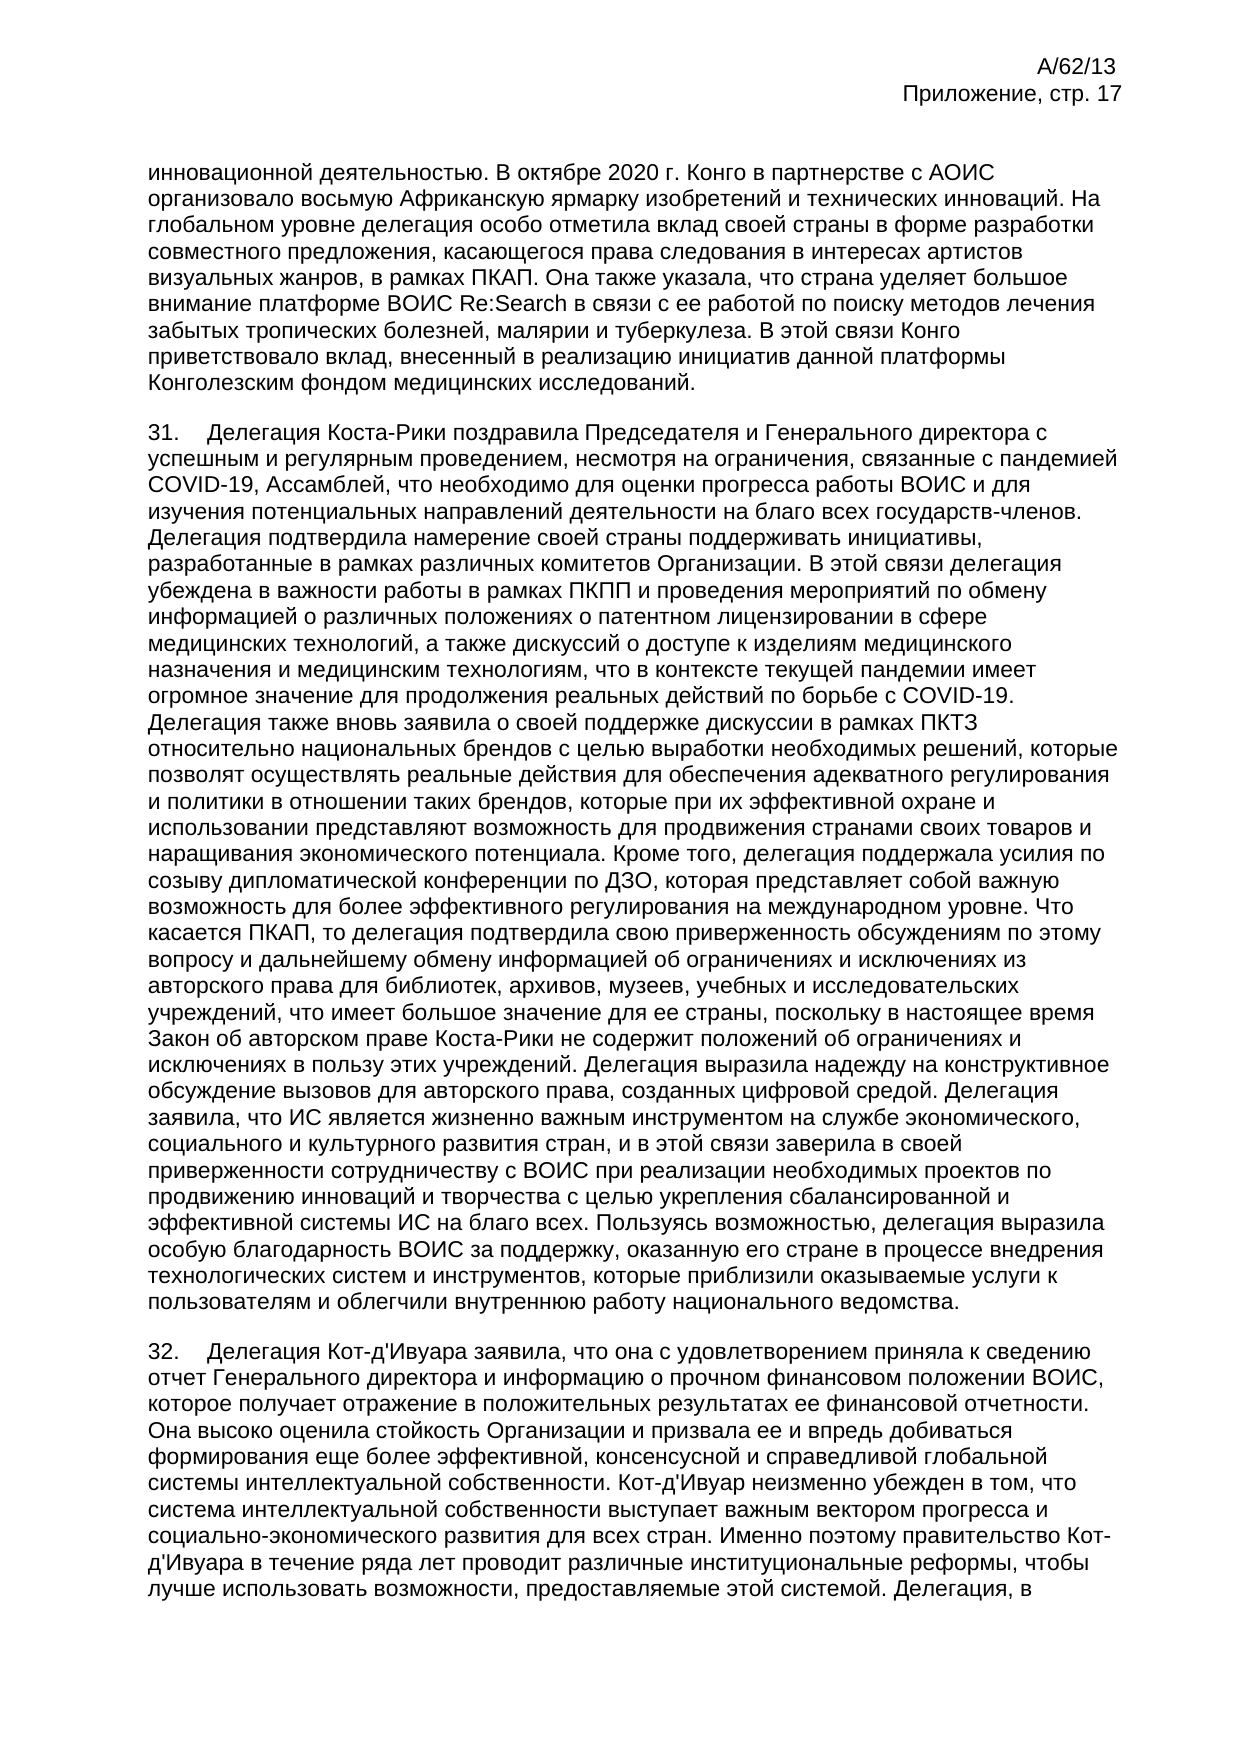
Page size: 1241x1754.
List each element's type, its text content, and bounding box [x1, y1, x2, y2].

text Делегация Коста-Рики поздравила Председателя и Генерального директора с успешным и регулярным проведением, несмотря на ограничения, связанные с пандемией COVID-19, Ассамблей, что необходимо для оценки прогресса работы ВОИС и для изучения потенциальных направлений деятельности на благо всех государств-членов. Делегация подтвердила намерение своей страны поддерживать инициативы, разработанные в рамках различных комитетов Организации. В этой связи делегация убеждена в важности работы в рамках ПКПП и проведения мероприятий по обмену информацией о различных положениях о патентном лицензировании в сфере медицинских технологий, а также дискуссий о доступе к изделиям медицинского назначения и медицинским технологиям, что в контексте текущей пандемии имеет огромное значение для продолжения реальных действий по борьбе с COVID-19. Делегация также вновь заявила о своей поддержке дискуссии в рамках ПКТЗ относительно национальных брендов с целью выработки необходимых решений, которые позволят осуществлять реальные действия для обеспечения адекватного регулирования и политики в отношении таких брендов, которые при их эффективной охране и использовании представляют возможность для продвижения странами своих товаров и наращивания экономического потенциала. Кроме того, делегация поддержала усилия по созыву дипломатической конференции по ДЗО, которая представляет собой важную возможность для более эффективного регулирования на международном уровне. Что касается ПКАП, то делегация подтвердила свою приверженность обсуждениям по этому вопросу и дальнейшему обмену информацией об ограничениях и исключениях из авторского права для библиотек, архивов, музеев, учебных и исследовательских учреждений, что имеет большое значение для ее страны, поскольку в настоящее время Закон об авторском праве Коста-Рики не содержит положений об ограничениях и исключениях в пользу этих учреждений. Делегация выразила надежду на конструктивное обсуждение вызовов для авторского права, созданных цифровой средой. Делегация заявила, что ИС является жизненно важным инструментом на службе экономического, социального и культурного развития стран, и в этой связи заверила в своей приверженности сотрудничеству с ВОИС при реализации необходимых проектов по продвижению инноваций и творчества с целью укрепления сбалансированной и эффективной системы ИС на благо всех. Пользуясь возможностью, делегация выразила особую благодарность ВОИС за поддержку, оказанную его стране в процессе внедрения технологических систем и инструментов, которые приблизили оказываемые услуги к пользователям и облегчили внутреннюю работу национального ведомства. [148, 419, 1122, 1315]
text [148, 158, 1122, 396]
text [148, 1338, 1122, 1601]
